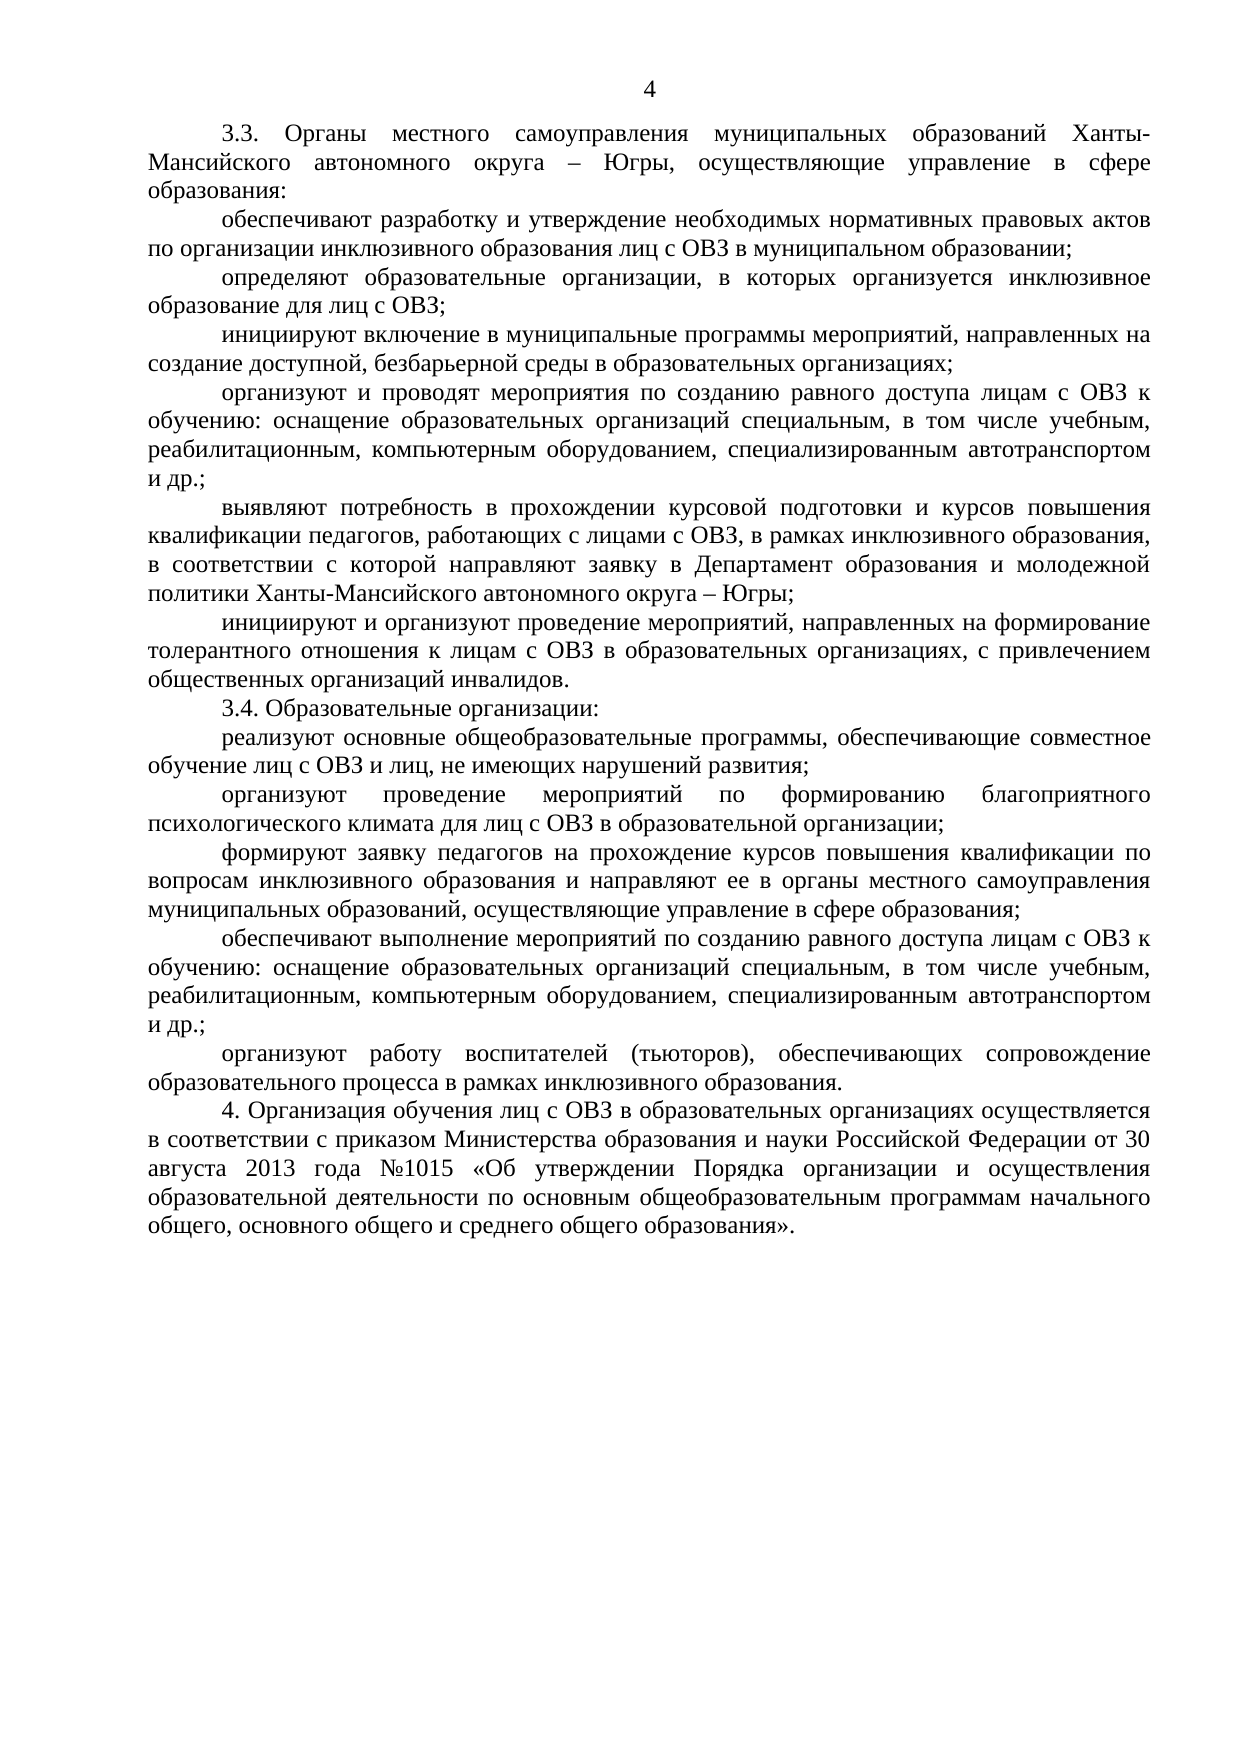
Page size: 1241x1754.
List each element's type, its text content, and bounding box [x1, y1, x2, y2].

text 4. Организация обучения лиц с ОВЗ в образовательных организациях осуществляется в соответствии с приказом Министерства образования и науки Российской Федерации от 30 августа 2013 года №1015 «Об утверждении Порядка организации и осуществления образовательной деятельности по основным общеобразовательным программам начального общего, основного общего и среднего общего образования». [148, 1096, 1152, 1239]
text обеспечивают выполнение мероприятий по созданию равного доступа лицам с ОВЗ к обучению: оснащение образовательных организаций специальным, в том числе учебным, реабилитационным, компьютерным оборудованием, специализированным автотранспортом и др.; [148, 923, 1152, 1038]
text выявляют потребность в прохождении курсовой подготовки и курсов повышения квалификации педагогов, работающих с лицами с ОВЗ, в рамках инклюзивного образования, в соответствии с которой направляют заявку в Департамент образования и молодежной политики Ханты-Мансийского автономного округа – Югры; [148, 492, 1152, 607]
text организуют и проводят мероприятия по созданию равного доступа лицам с ОВЗ к обучению: оснащение образовательных организаций специальным, в том числе учебным, реабилитационным, компьютерным оборудованием, специализированным автотранспортом и др.; [148, 377, 1152, 492]
text организуют проведение мероприятий по формированию благоприятного психологического климата для лиц с ОВЗ в образовательной организации; [148, 779, 1152, 837]
text организуют работу воспитателей (тьюторов), обеспечивающих сопровождение образовательного процесса в рамках инклюзивного образования. [148, 1038, 1152, 1096]
text инициируют и организуют проведение мероприятий, направленных на формирование толерантного отношения к лицам с ОВЗ в образовательных организациях, с привлечением общественных организаций инвалидов. [148, 607, 1152, 693]
text инициируют включение в муниципальные программы мероприятий, направленных на создание доступной, безбарьерной среды в образовательных организациях; [148, 319, 1152, 377]
text реализуют основные общеобразовательные программы, обеспечивающие совместное обучение лиц с ОВЗ и лиц, не имеющих нарушений развития; [148, 722, 1152, 779]
text обеспечивают разработку и утверждение необходимых нормативных правовых актов по организации инклюзивного образования лиц с ОВЗ в муниципальном образовании; [148, 204, 1152, 262]
text 3.3. Органы местного самоуправления муниципальных образований Ханты-Мансийского автономного округа – Югры, осуществляющие управление в сфере образования: [148, 118, 1152, 204]
text 3.4. Образовательные организации: [148, 693, 1152, 722]
text определяют образовательные организации, в которых организуется инклюзивное образование для лиц с ОВЗ; [148, 262, 1152, 319]
text формируют заявку педагогов на прохождение курсов повышения квалификации по вопросам инклюзивного образования и направляют ее в органы местного самоуправления муниципальных образований, осуществляющие управление в сфере образования; [148, 837, 1152, 923]
